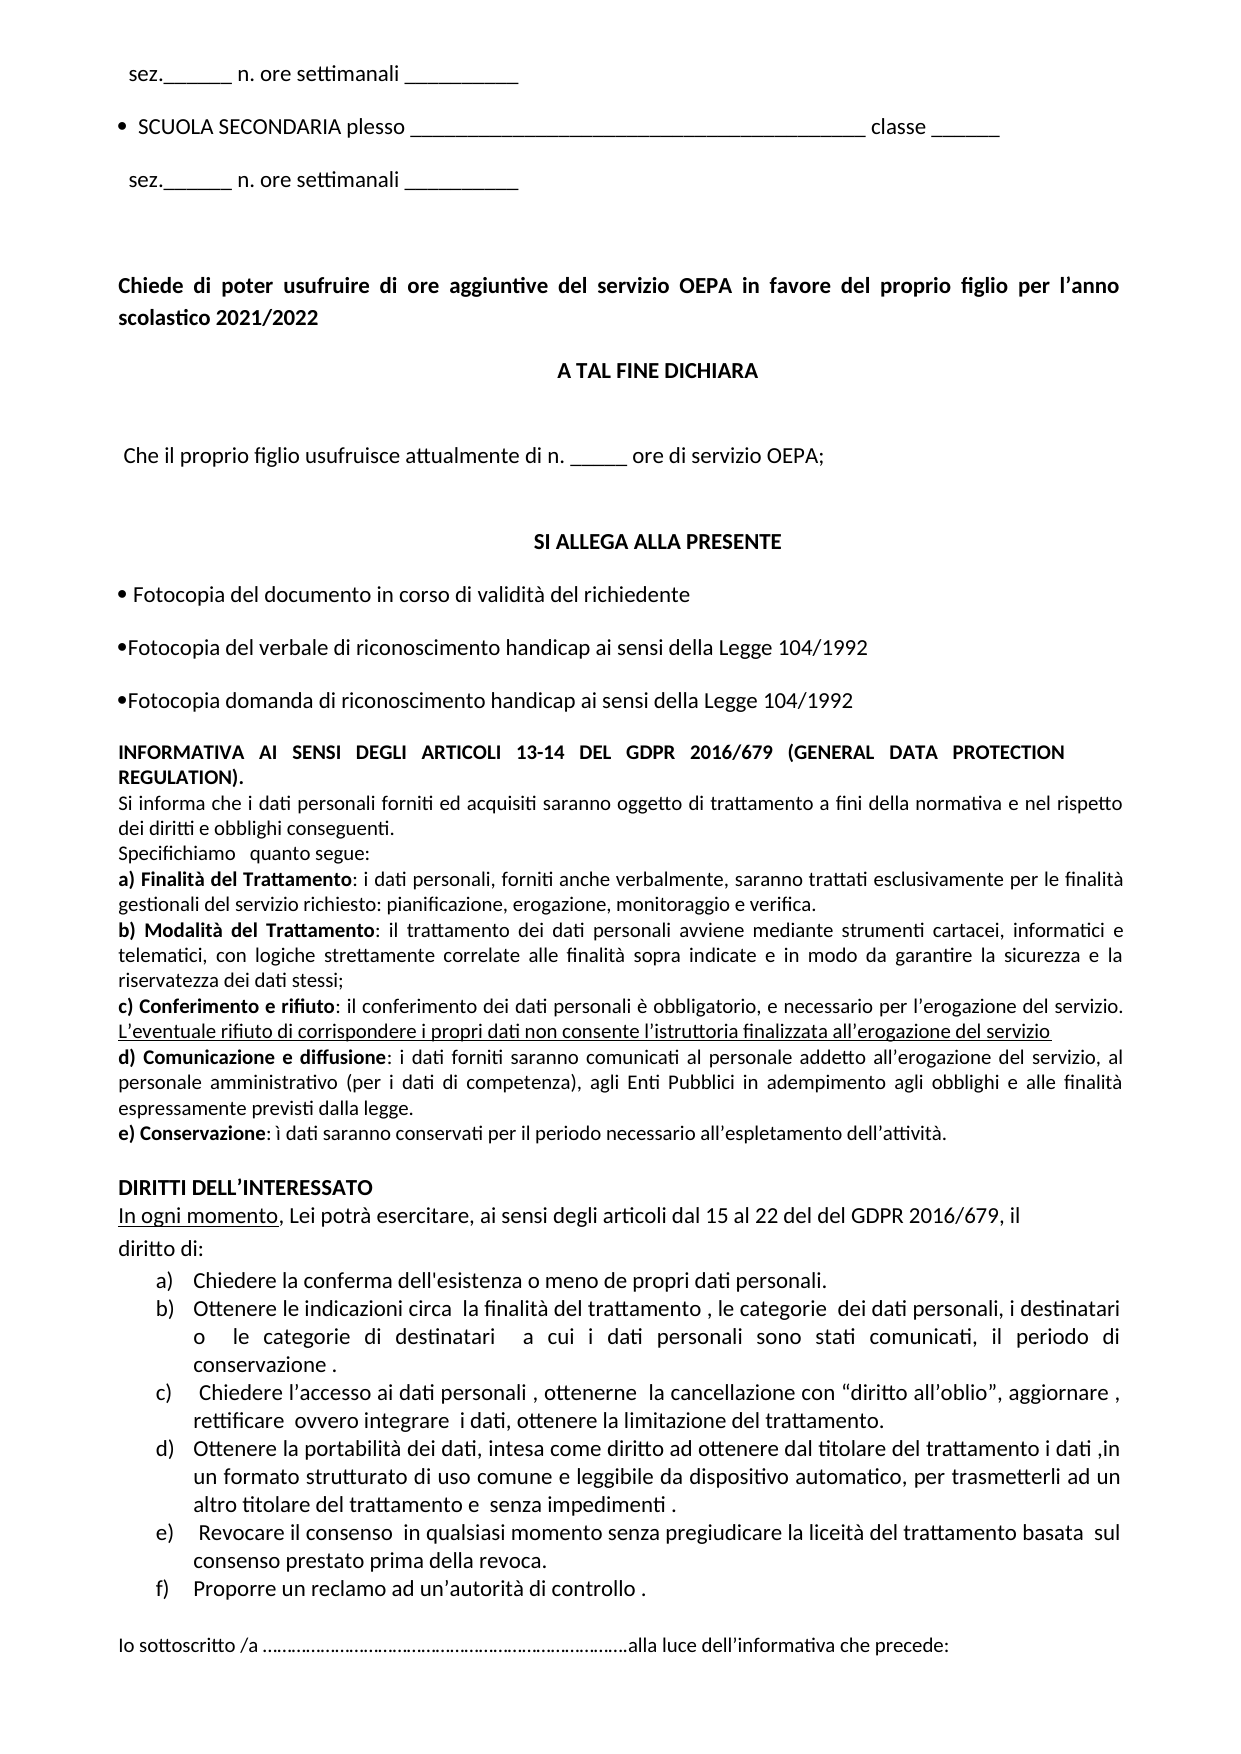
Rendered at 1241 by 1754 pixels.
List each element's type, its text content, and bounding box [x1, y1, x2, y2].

text Che il proprio figlio usufruisce attualmente di n. _____ ore di servizio OEPA; [118, 442, 1122, 469]
list SI ALLEGA ALLA PRESENTE [193, 527, 1122, 555]
text SCUOLA SECONDARIA plesso ________________________________________ classe ______ [118, 112, 1122, 140]
text d) Comunicazione e diffusione: i dati forniti saranno comunicati al personale addetto all’erogazione del servizio, al personale amministrativo (per i dati di competenza), agli Enti Pubblici in adempimento agli obblighi e alle finalità espressamente previsti dalla legge. [118, 1044, 1125, 1120]
list Proporre un reclamo ad un’autorità di controllo . [156, 1574, 1122, 1602]
list Revocare il consenso in qualsiasi momento senza pregiudicare la liceità del trattamento basata sul consenso prestato prima della revoca. [156, 1518, 1122, 1574]
text Si informa che i dati personali forniti ed acquisiti saranno oggetto di trattamento a fini della normativa e nel rispetto dei diritti e obblighi conseguenti. [118, 790, 1125, 841]
text a) Finalità del Trattamento: i dati personali, forniti anche verbalmente, saranno trattati esclusivamente per le finalità gestionali del servizio richiesto: pianificazione, erogazione, monitoraggio e verifica. [118, 866, 1125, 917]
list A TAL FINE DICHIARA [193, 356, 1122, 384]
list Chiedere la conferma dell'esistenza o meno de propri dati personali. [156, 1266, 1122, 1294]
list Ottenere le indicazioni circa la finalità del trattamento , le categorie dei dati personali, i destinatari o le categorie di destinatari a cui i dati personali sono stati comunicati, il periodo di conservazione . [156, 1294, 1122, 1378]
text Informativa ai sensi DEGLI ARTICOLI 13-14 del GDPR 2016/679 (General Data Protection Regulation). [118, 739, 1066, 790]
text e) Conservazione: ì dati saranno conservati per il periodo necessario all’espletamento dell’attività. [118, 1120, 1125, 1146]
text In ogni momento, Lei potrà esercitare, ai sensi degli articoli dal 15 al 22 del del GDPR 2016/679, il diritto di: [118, 1202, 1066, 1262]
text Io sottoscritto /a ………………………………………………………………….alla luce dell’informativa che precede: [118, 1633, 1122, 1658]
text Chiede di poter usufruire di ore aggiuntive del servizio OEPA in favore del proprio figlio per l’anno scolastico 2021/2022 [118, 271, 1122, 331]
text DIRITTI DELL’INTERESSATO [118, 1173, 1066, 1202]
list Chiedere l’accesso ai dati personali , ottenerne la cancellazione con “diritto all’oblio”, aggiornare , rettificare ovvero integrare i dati, ottenere la limitazione del trattamento. [156, 1378, 1122, 1434]
text Fotocopia del documento in corso di validità del richiedente [118, 580, 1122, 608]
text c) Conferimento e rifiuto: il conferimento dei dati personali è obbligatorio, e necessario per l’erogazione del servizio. L’eventuale rifiuto di corrispondere i propri dati non consente l’istruttoria finalizzata all’erogazione del servizio [118, 993, 1125, 1044]
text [118, 59, 1122, 87]
text Fotocopia del verbale di riconoscimento handicap ai sensi della Legge 104/1992 [118, 633, 1122, 661]
list Ottenere la portabilità dei dati, intesa come diritto ad ottenere dal titolare del trattamento i dati ,in un formato strutturato di uso comune e leggibile da dispositivo automatico, per trasmetterli ad un altro titolare del trattamento e senza impedimenti . [156, 1434, 1122, 1518]
text b) Modalità del Trattamento: il trattamento dei dati personali avviene mediante strumenti cartacei, informatici e telematici, con logiche strettamente correlate alle finalità sopra indicate e in modo da garantire la sicurezza e la riservatezza dei dati stessi; [118, 917, 1125, 993]
text Specifichiamo quanto segue: [118, 841, 1125, 866]
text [118, 165, 1122, 193]
text Fotocopia domanda di riconoscimento handicap ai sensi della Legge 104/1992 [118, 686, 1122, 714]
